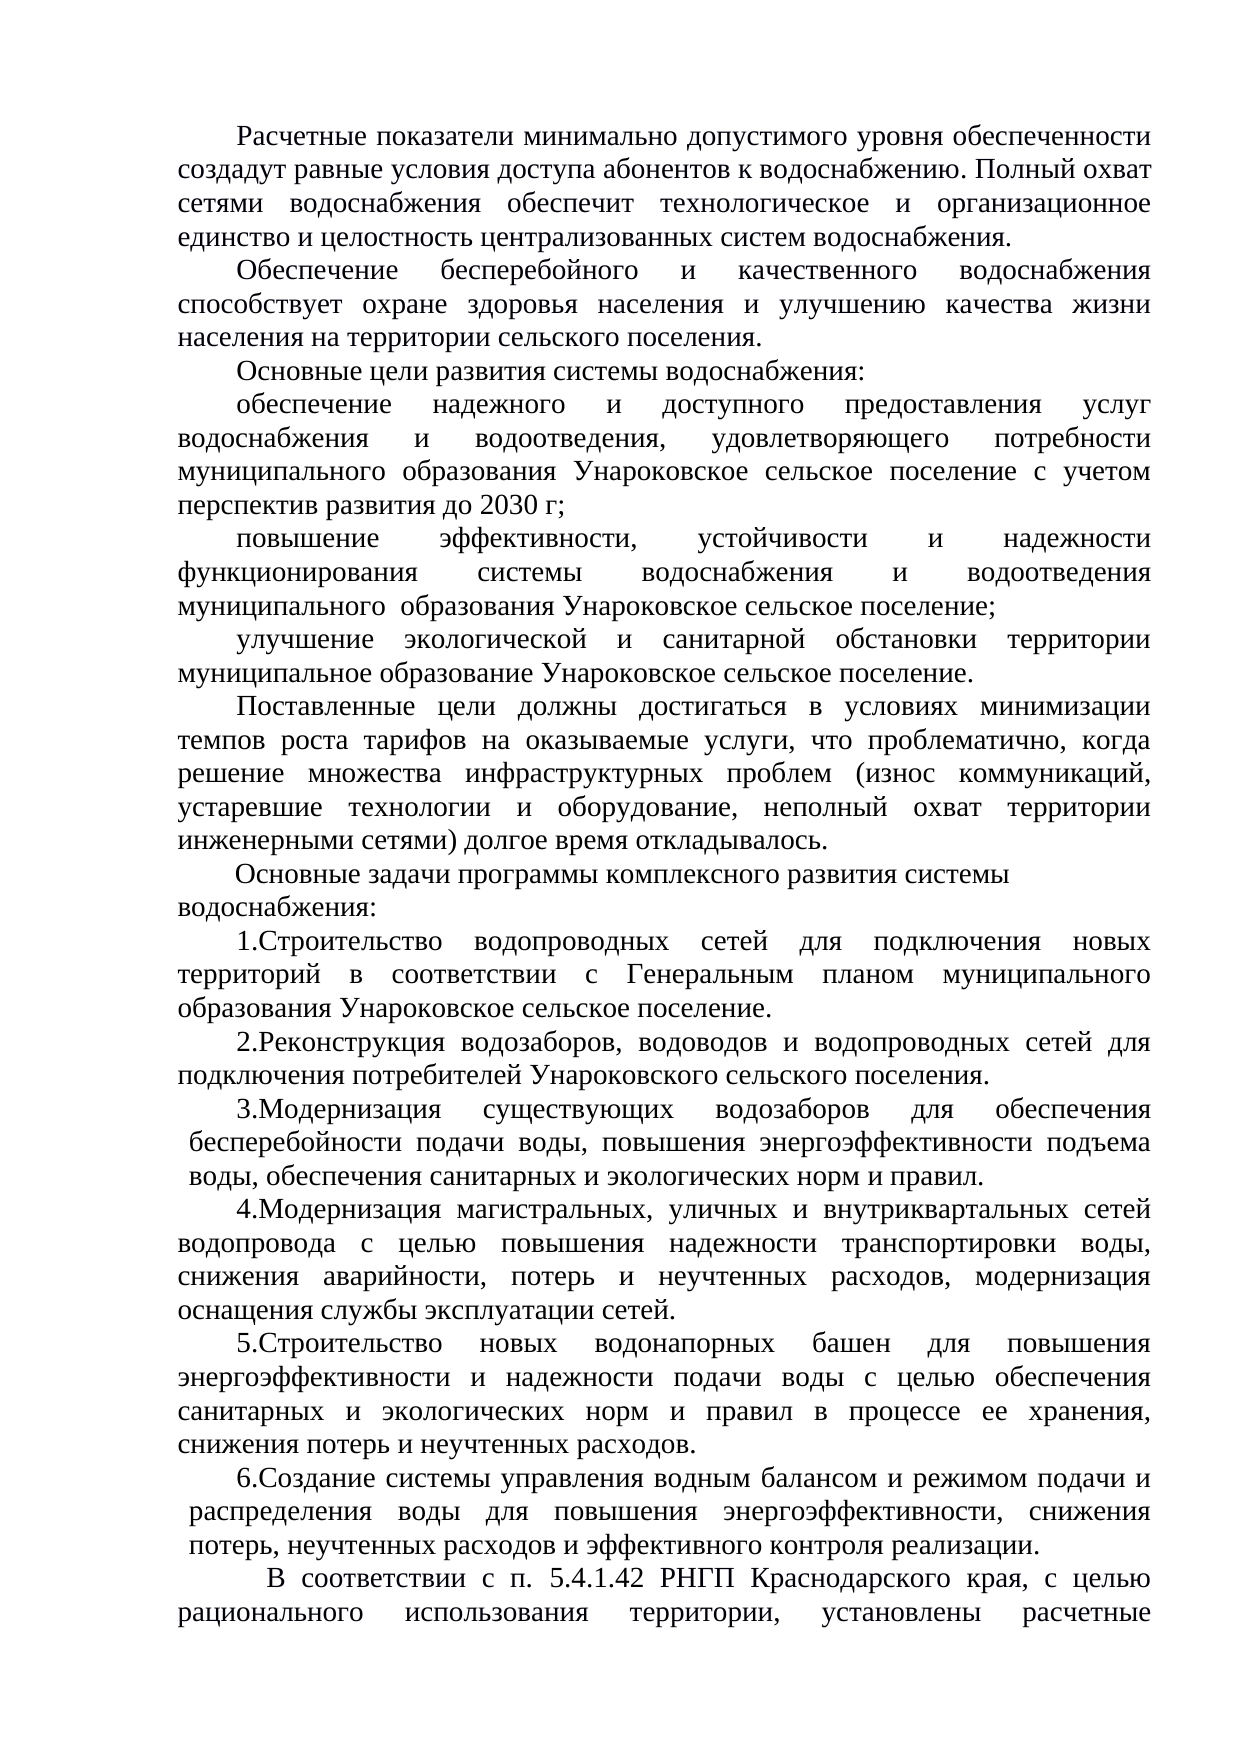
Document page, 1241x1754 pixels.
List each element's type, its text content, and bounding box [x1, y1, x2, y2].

text 4.Модернизация магистральных, уличных и внутриквартальных сетей водопровода с целью повышения надежности транспортировки воды, снижения аварийности, потерь и неучтенных расходов, модернизация оснащения службы эксплуатации сетей. [177, 1191, 1152, 1326]
text улучшение экологической и санитарной обстановки территории муниципальное образование Унароковское сельское поселение. [177, 621, 1152, 688]
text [177, 1560, 1152, 1627]
text 5.Строительство новых водонапорных башен для повышения энергоэффективности и надежности подачи воды с целью обеспечения санитарных и экологических норм и правил в процессе ее хранения, снижения потерь и неучтенных расходов. [177, 1326, 1152, 1460]
text повышение эффективности, устойчивости и надежности функционирования системы водоснабжения и водоотведения муниципального образования Унароковское сельское поселение; [177, 521, 1152, 621]
text 3.Модернизация существующих водозаборов для обеспечения бесперебойности подачи воды, повышения энергоэффективности подъема воды, обеспечения санитарных и экологических норм и правил. [189, 1091, 1152, 1191]
text Основные цели развития системы водоснабжения: [177, 353, 1152, 386]
text Поставленные цели должны достигаться в условиях минимизации темпов роста тарифов на оказываемые услуги, что проблематично, когда решение множества инфраструктурных проблем (износ коммуникаций, устаревшие технологии и оборудование, неполный охват территории инженерными сетями) долгое время откладывалось. [177, 688, 1152, 856]
text 2.Реконструкция водозаборов, водоводов и водопроводных сетей для подключения потребителей Унароковского сельского поселения. [177, 1024, 1152, 1091]
text обеспечение надежного и доступного предоставления услуг водоснабжения и водоотведения, удовлетворяющего потребности муниципального образования Унароковское сельское поселение с учетом перспектив развития до ; [177, 386, 1152, 521]
text 6.Создание системы управления водным балансом и режимом подачи и распределения воды для повышения энергоэффективности, снижения потерь, неучтенных расходов и эффективного контроля реализации. [189, 1460, 1152, 1560]
text 1.Строительство водопроводных сетей для подключения новых территорий в соответствии с Генеральным планом муниципального образования Унароковское сельское поселение. [177, 923, 1152, 1024]
text Основные задачи программы комплексного развития системы водоснабжения: [177, 856, 1152, 923]
text Расчетные показатели минимально допустимого уровня обеспеченности создадут равные условия доступа абонентов к водоснабжению. Полный охват сетями водоснабжения обеспечит технологическое и организационное единство и целостность централизованных систем водоснабжения. [177, 118, 1152, 252]
text Обеспечение бесперебойного и качественного водоснабжения способствует охране здоровья населения и улучшению качества жизни населения на территории сельского поселения. [177, 252, 1152, 353]
